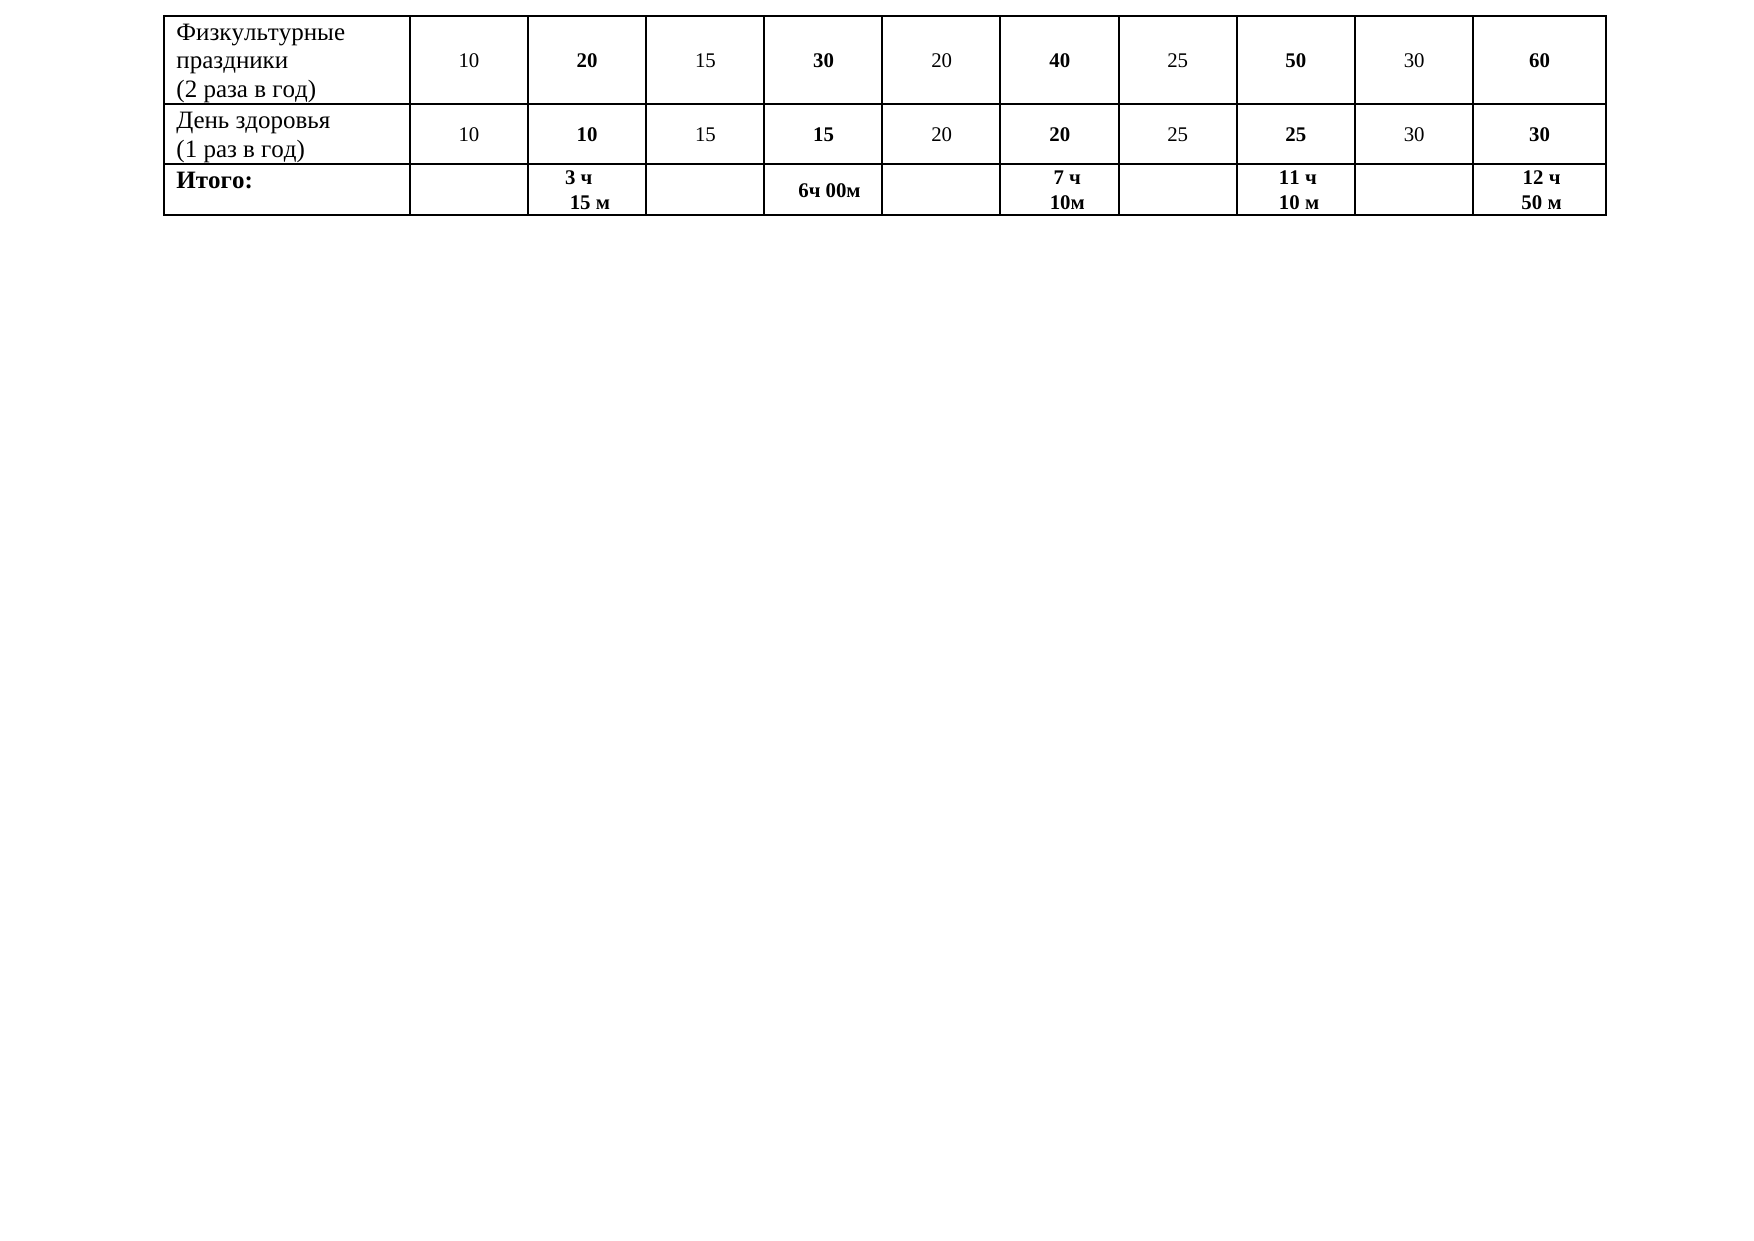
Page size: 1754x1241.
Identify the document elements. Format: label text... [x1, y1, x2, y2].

table_cell 20 [883, 105, 999, 163]
table_cell 6ч 00м [765, 165, 881, 214]
table_cell [411, 165, 527, 214]
table_cell [1356, 165, 1472, 214]
table_cell 12 ч 50 м [1474, 165, 1605, 214]
table_cell 25 [1120, 17, 1236, 103]
table_cell 25 [1238, 105, 1354, 163]
table_cell 15 [765, 105, 881, 163]
table_cell [647, 165, 763, 214]
table_cell 10 [411, 17, 527, 103]
table_cell 3 ч 15 м [529, 165, 645, 214]
table_cell 7 ч 10м [1001, 165, 1118, 214]
table_cell 60 [1474, 17, 1605, 103]
table_cell 20 [529, 17, 645, 103]
table_cell 30 [1356, 105, 1472, 163]
table_cell 20 [883, 17, 999, 103]
table_cell 40 [1001, 17, 1118, 103]
table_cell 10 [411, 105, 527, 163]
table_cell 50 [1238, 17, 1354, 103]
table_cell 11 ч 10 м [1238, 165, 1354, 214]
table_cell [1120, 165, 1236, 214]
table_cell 10 [529, 105, 645, 163]
table_cell Физкультурные праздники (2 раза в год) [165, 17, 409, 103]
table_cell [883, 165, 999, 214]
table_cell Итого: [165, 165, 409, 214]
table_cell 20 [1001, 105, 1118, 163]
table_cell 30 [1474, 105, 1605, 163]
table_cell 30 [1356, 17, 1472, 103]
table_cell День здоровья (1 раз в год) [165, 105, 409, 163]
table_cell 25 [1120, 105, 1236, 163]
table_cell 15 [647, 17, 763, 103]
table_cell 30 [765, 17, 881, 103]
table_cell 15 [647, 105, 763, 163]
